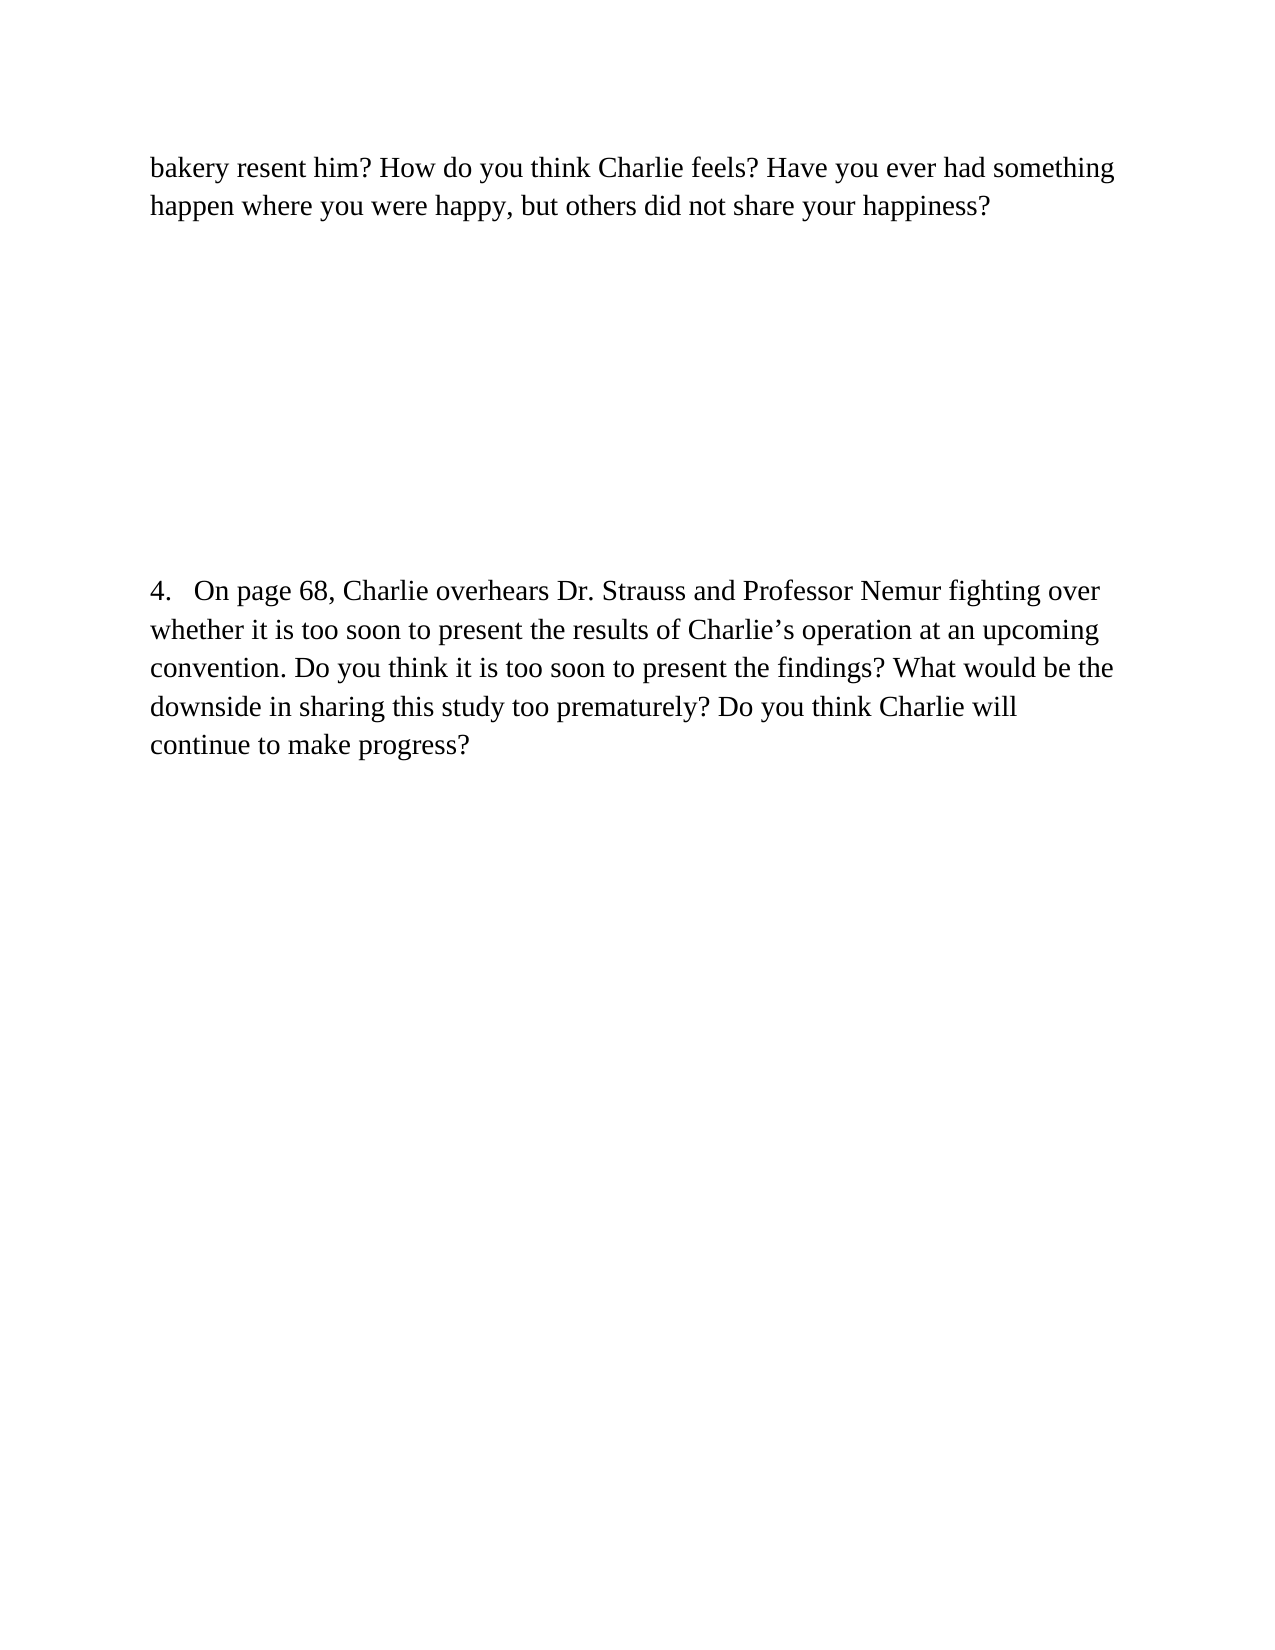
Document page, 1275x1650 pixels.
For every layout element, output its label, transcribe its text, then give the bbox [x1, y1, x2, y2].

text 4. On page 68, Charlie overhears Dr. Strauss and Professor Nemur fighting over whether it is too soon to present the results of Charlie’s operation at an upcoming convention. Do you think it is too soon to present the findings? What would be the downside in sharing this study too prematurely? Do you think Charlie will continue to make progress? [150, 573, 1125, 761]
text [150, 150, 1125, 222]
